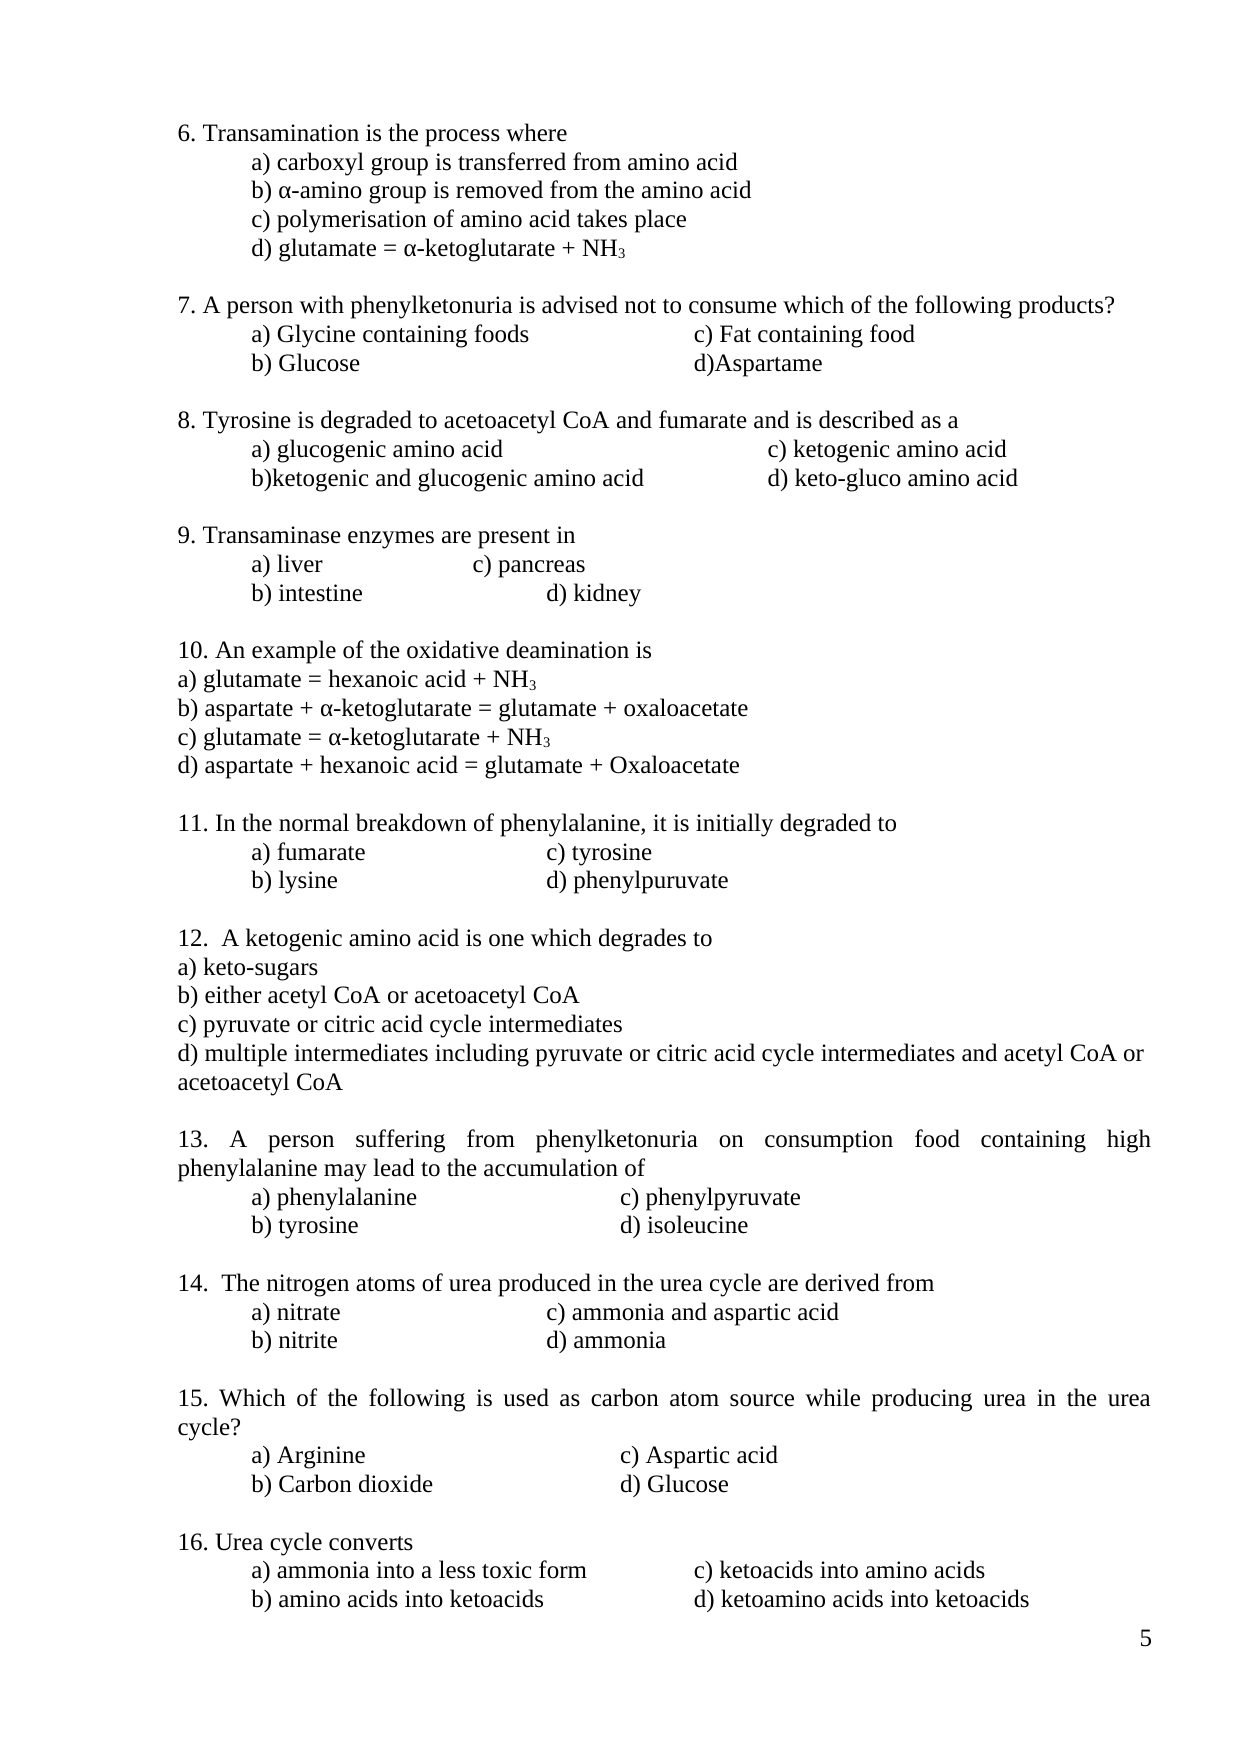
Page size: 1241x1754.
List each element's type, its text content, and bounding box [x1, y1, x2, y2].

text a) phenylalanine c) phenylpyruvate [177, 1182, 1152, 1211]
text b) aspartate + α-ketoglutarate = glutamate + oxaloacetate [177, 693, 1152, 722]
text a) nitrate c) ammonia and aspartic acid [177, 1297, 1152, 1326]
text d) glutamate = α-ketoglutarate + NH3 [177, 233, 1152, 262]
text 10. An example of the oxidative deamination is [177, 636, 1152, 664]
text b) either acetyl CoA or acetoacetyl CoA [177, 981, 1152, 1009]
text c) pyruvate or citric acid cycle intermediates [177, 1009, 1152, 1038]
text b) amino acids into ketoacids d) ketoamino acids into ketoacids [177, 1584, 1152, 1613]
text 13. A person suffering from phenylketonuria on consumption food containing high phenylalanine may lead to the accumulation of [177, 1124, 1152, 1182]
text 16. Urea cycle converts [177, 1527, 1152, 1556]
text a) keto-sugars [177, 952, 1152, 981]
text a) ammonia into a less toxic form c) ketoacids into amino acids [177, 1556, 1152, 1584]
text a) glucogenic amino acid c) ketogenic amino acid [177, 434, 1152, 463]
text 14. The nitrogen atoms of urea produced in the urea cycle are derived from [177, 1268, 1152, 1297]
text a) fumarate c) tyrosine [177, 837, 1152, 866]
text 7. A person with phenylketonuria is advised not to consume which of the following products? [177, 291, 1152, 319]
text 6. Transamination is the process where [177, 118, 1152, 147]
text a) carboxyl group is transferred from amino acid [177, 147, 1152, 176]
text a) Glycine containing foods c) Fat containing food [177, 319, 1152, 348]
text b) lysine d) phenylpuruvate [177, 866, 1152, 894]
text 12. A ketogenic amino acid is one which degrades to [177, 923, 1152, 952]
text d) aspartate + hexanoic acid = glutamate + Oxaloacetate [177, 751, 1152, 779]
text b) Carbon dioxide d) Glucose [177, 1469, 1152, 1498]
text 9. Transaminase enzymes are present in [177, 521, 1152, 549]
text c) polymerisation of amino acid takes place [177, 204, 1152, 233]
text d) multiple intermediates including pyruvate or citric acid cycle intermediates and acetyl CoA or acetoacetyl CoA [177, 1038, 1152, 1096]
text a) liver c) pancreas [177, 549, 1152, 578]
text b) tyrosine d) isoleucine [177, 1211, 1152, 1239]
text 11. In the normal breakdown of phenylalanine, it is initially degraded to [177, 808, 1152, 837]
text b) intestine d) kidney [177, 578, 1152, 607]
text b)ketogenic and glucogenic amino acid d) keto-gluco amino acid [177, 463, 1152, 492]
text a) Arginine c) Aspartic acid [177, 1441, 1152, 1469]
text c) glutamate = α-ketoglutarate + NH3 [177, 722, 1152, 751]
text b) Glucose d)Aspartame [177, 348, 1152, 377]
text a) glutamate = hexanoic acid + NH3 [177, 664, 1152, 693]
text b) α-amino group is removed from the amino acid [177, 176, 1152, 204]
text b) nitrite d) ammonia [177, 1326, 1152, 1354]
text 8. Tyrosine is degraded to acetoacetyl CoA and fumarate and is described as a [177, 406, 1152, 434]
text 15. Which of the following is used as carbon atom source while producing urea in the urea cycle? [177, 1383, 1152, 1441]
